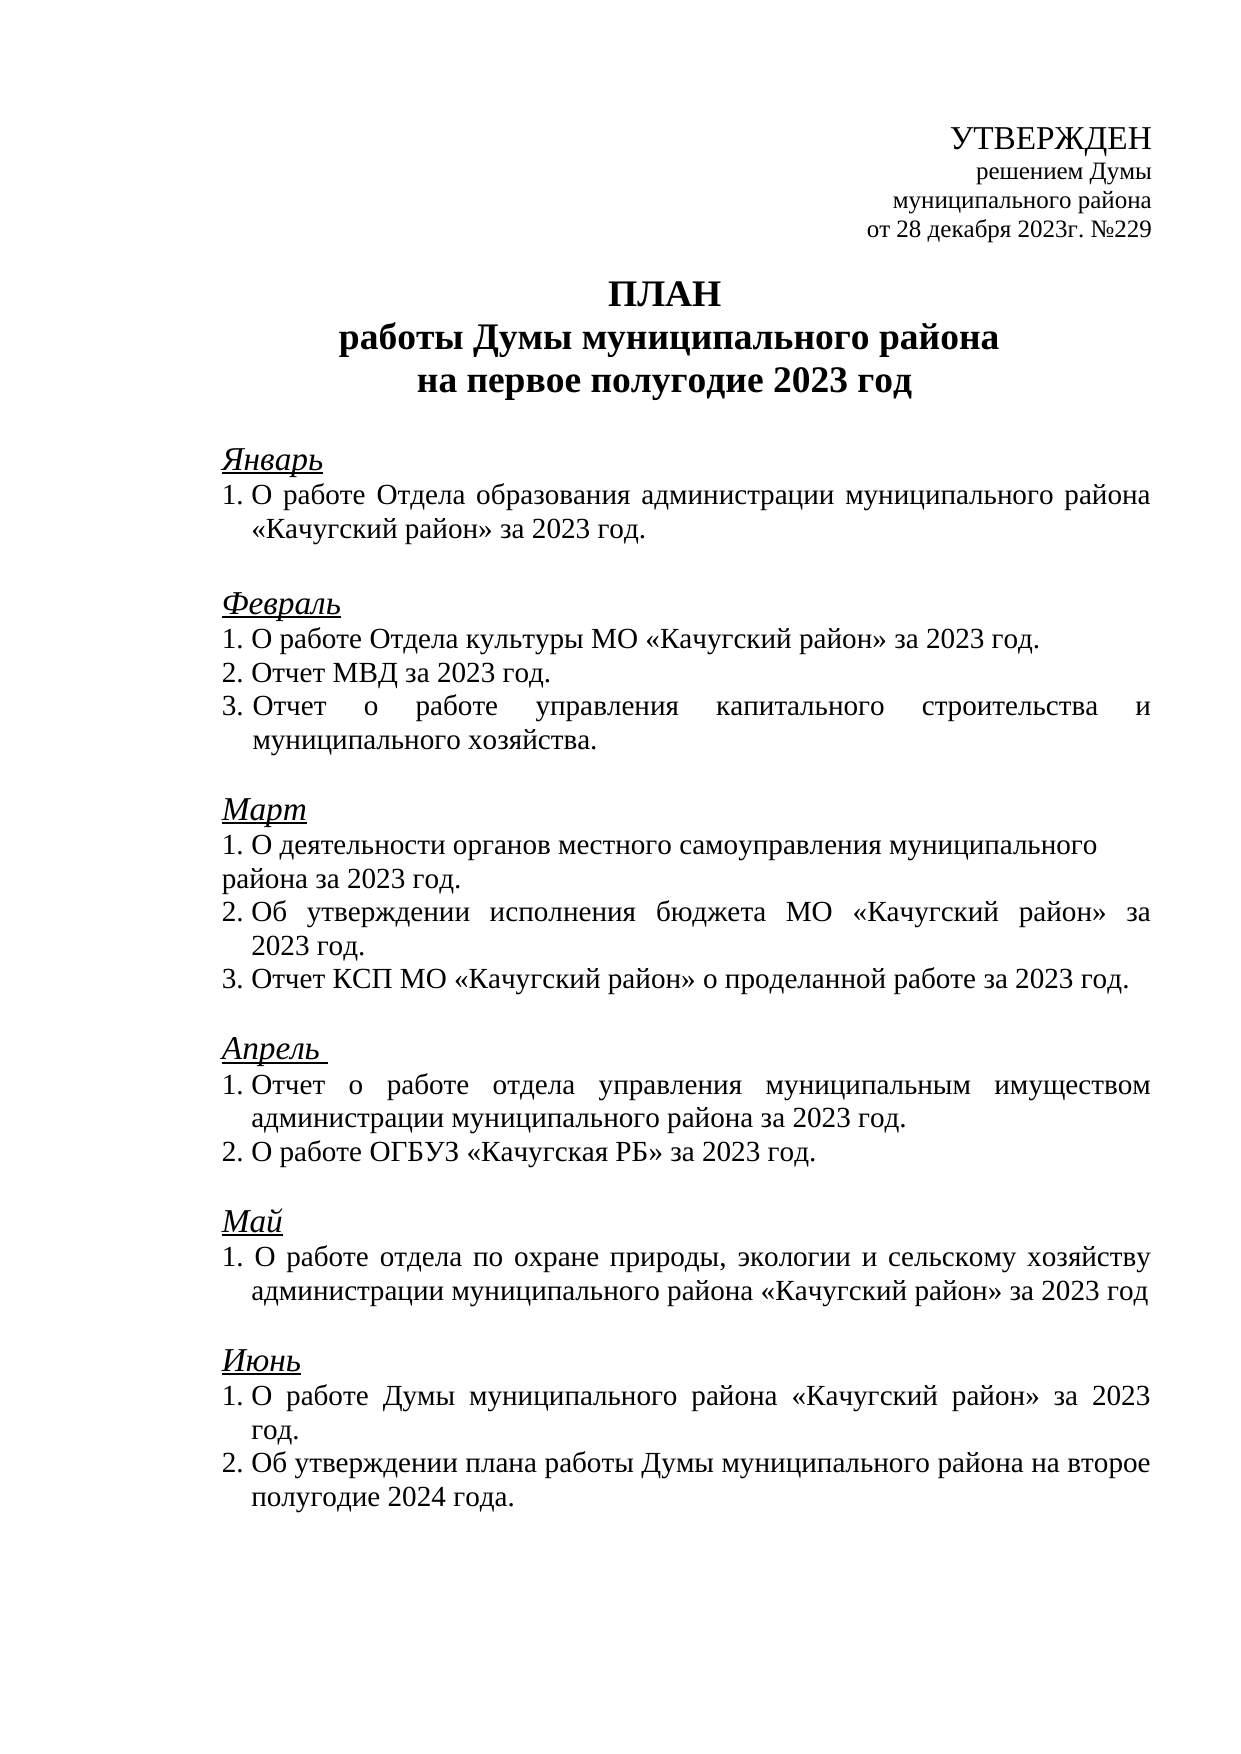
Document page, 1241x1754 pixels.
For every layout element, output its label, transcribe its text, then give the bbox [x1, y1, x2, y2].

list Отчет о работе отдела управления муниципальным имуществом администрации муниципального района за 2023 год. [222, 1067, 1152, 1134]
list О работе Отдела образования администрации муниципального района «Качугский район» за 2023 год. [222, 477, 1152, 544]
text Февраль [222, 583, 1152, 621]
text Май [222, 1201, 1152, 1239]
list О работе ОГБУЗ «Качугская РБ» за 2023 год. [222, 1134, 1152, 1167]
list района за 2023 год. [222, 861, 1152, 894]
list Отчет МВД за 2023 год. [222, 655, 1152, 688]
list О работе Думы муниципального района «Качугский район» за 2023 год. [222, 1378, 1152, 1445]
text Июнь [222, 1340, 1152, 1378]
list Отчет о работе управления капитального строительства и муниципального хозяйства. [222, 688, 1152, 755]
text на первое полугодие 2023 год [177, 358, 1152, 401]
text УТВЕРЖДЕН [177, 118, 1152, 156]
list Об утверждении исполнения бюджета МО «Качугский район» за 2023 год. [222, 894, 1152, 961]
list О деятельности органов местного самоуправления муниципального [222, 827, 1152, 861]
text 1. О работе отдела по охране природы, экологии и сельскому хозяйству администрации муниципального района «Качугский район» за 2023 год [222, 1239, 1152, 1306]
text Апрель [222, 1028, 1152, 1067]
list О работе Отдела культуры МО «Качугский район» за 2023 год. [222, 621, 1152, 655]
text работы Думы муниципального района [177, 314, 1152, 358]
list Отчет КСП МО «Качугский район» о проделанной работе за 2023 год. [222, 961, 1152, 995]
text решением Думы [177, 156, 1152, 185]
text от 28 декабря 2023г. №229 [177, 214, 1152, 243]
text Январь [222, 439, 1152, 477]
text муниципального района [177, 185, 1152, 214]
text Март [222, 789, 1152, 827]
list Об утверждении плана работы Думы муниципального района на второе полугодие 2024 года. [222, 1445, 1152, 1512]
text ПЛАН [177, 271, 1152, 314]
